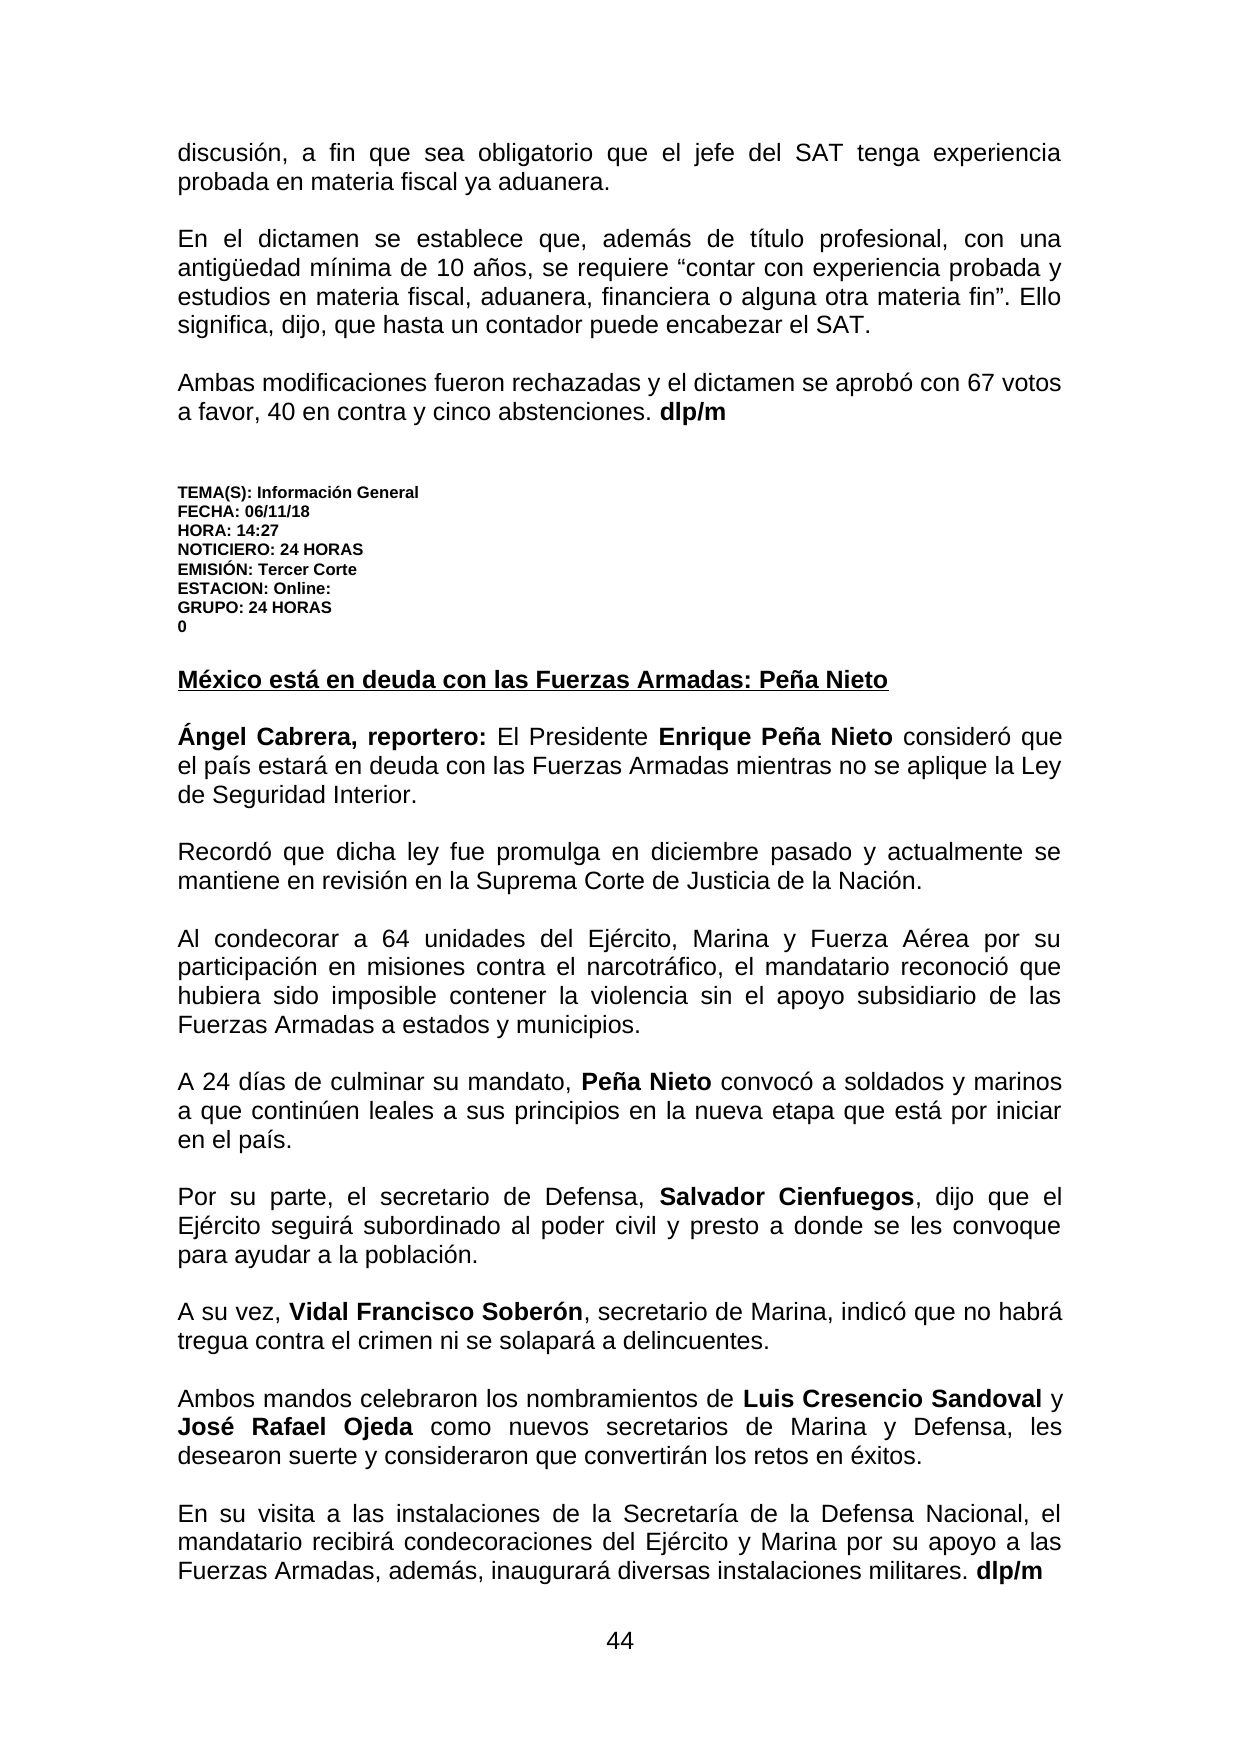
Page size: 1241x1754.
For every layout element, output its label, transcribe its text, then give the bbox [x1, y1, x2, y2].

text México está en deuda con las Fuerzas Armadas: Peña Nieto [177, 665, 1063, 693]
text TEMA(S): Información General [177, 483, 1063, 502]
text EMISIÓN: Tercer Corte [177, 559, 1063, 578]
text A 24 días de culminar su mandato, Peña Nieto convocó a soldados y marinos a que continúen leales a sus principios en la nueva etapa que está por iniciar en el país. [177, 1067, 1063, 1153]
text Recordó que dicha ley fue promulga en diciembre pasado y actualmente se mantiene en revisión en la Suprema Corte de Justicia de la Nación. [177, 837, 1063, 895]
text En su visita a las instalaciones de la Secretaría de la Defensa Nacional, el mandatario recibirá condecoraciones del Ejército y Marina por su apoyo a las Fuerzas Armadas, además, inaugurará diversas instalaciones militares. dlp/m [177, 1498, 1063, 1585]
text A su vez, Vidal Francisco Soberón, secretario de Marina, indicó que no habrá tregua contra el crimen ni se solapará a delincuentes. [177, 1297, 1063, 1355]
text NOTICIERO: 24 HORAS [177, 540, 1063, 559]
text En el dictamen se establece que, además de título profesional, con una antigüedad mínima de 10 años, se requiere “contar con experiencia probada y estudios en materia fiscal, aduanera, financiera o alguna otra materia fin”. Ello significa, dijo, que hasta un contador puede encabezar el SAT. [177, 224, 1063, 339]
text Al condecorar a 64 unidades del Ejército, Marina y Fuerza Aérea por su participación en misiones contra el narcotráfico, el mandatario reconoció que hubiera sido imposible contener la violencia sin el apoyo subsidiario de las Fuerzas Armadas a estados y municipios. [177, 923, 1063, 1038]
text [177, 138, 1063, 195]
text Ángel Cabrera, reportero: El Presidente Enrique Peña Nieto consideró que el país estará en deuda con las Fuerzas Armadas mientras no se aplique la Ley de Seguridad Interior. [177, 722, 1063, 808]
text Ambos mandos celebraron los nombramientos de Luis Cresencio Sandoval y José Rafael Ojeda como nuevos secretarios de Marina y Defensa, les desearon suerte y consideraron que convertirán los retos en éxitos. [177, 1383, 1063, 1470]
text 0 [177, 617, 1063, 636]
text GRUPO: 24 HORAS [177, 598, 1063, 617]
text HORA: 14:27 [177, 521, 1063, 540]
text Por su parte, el secretario de Defensa, Salvador Cienfuegos, dijo que el Ejército seguirá subordinado al poder civil y presto a donde se les convoque para ayudar a la población. [177, 1182, 1063, 1268]
text Ambas modificaciones fueron rechazadas y el dictamen se aprobó con 67 votos a favor, 40 en contra y cinco abstenciones. dlp/m [177, 368, 1063, 425]
text FECHA: 06/11/18 [177, 502, 1063, 521]
text ESTACION: Online: [177, 578, 1063, 598]
